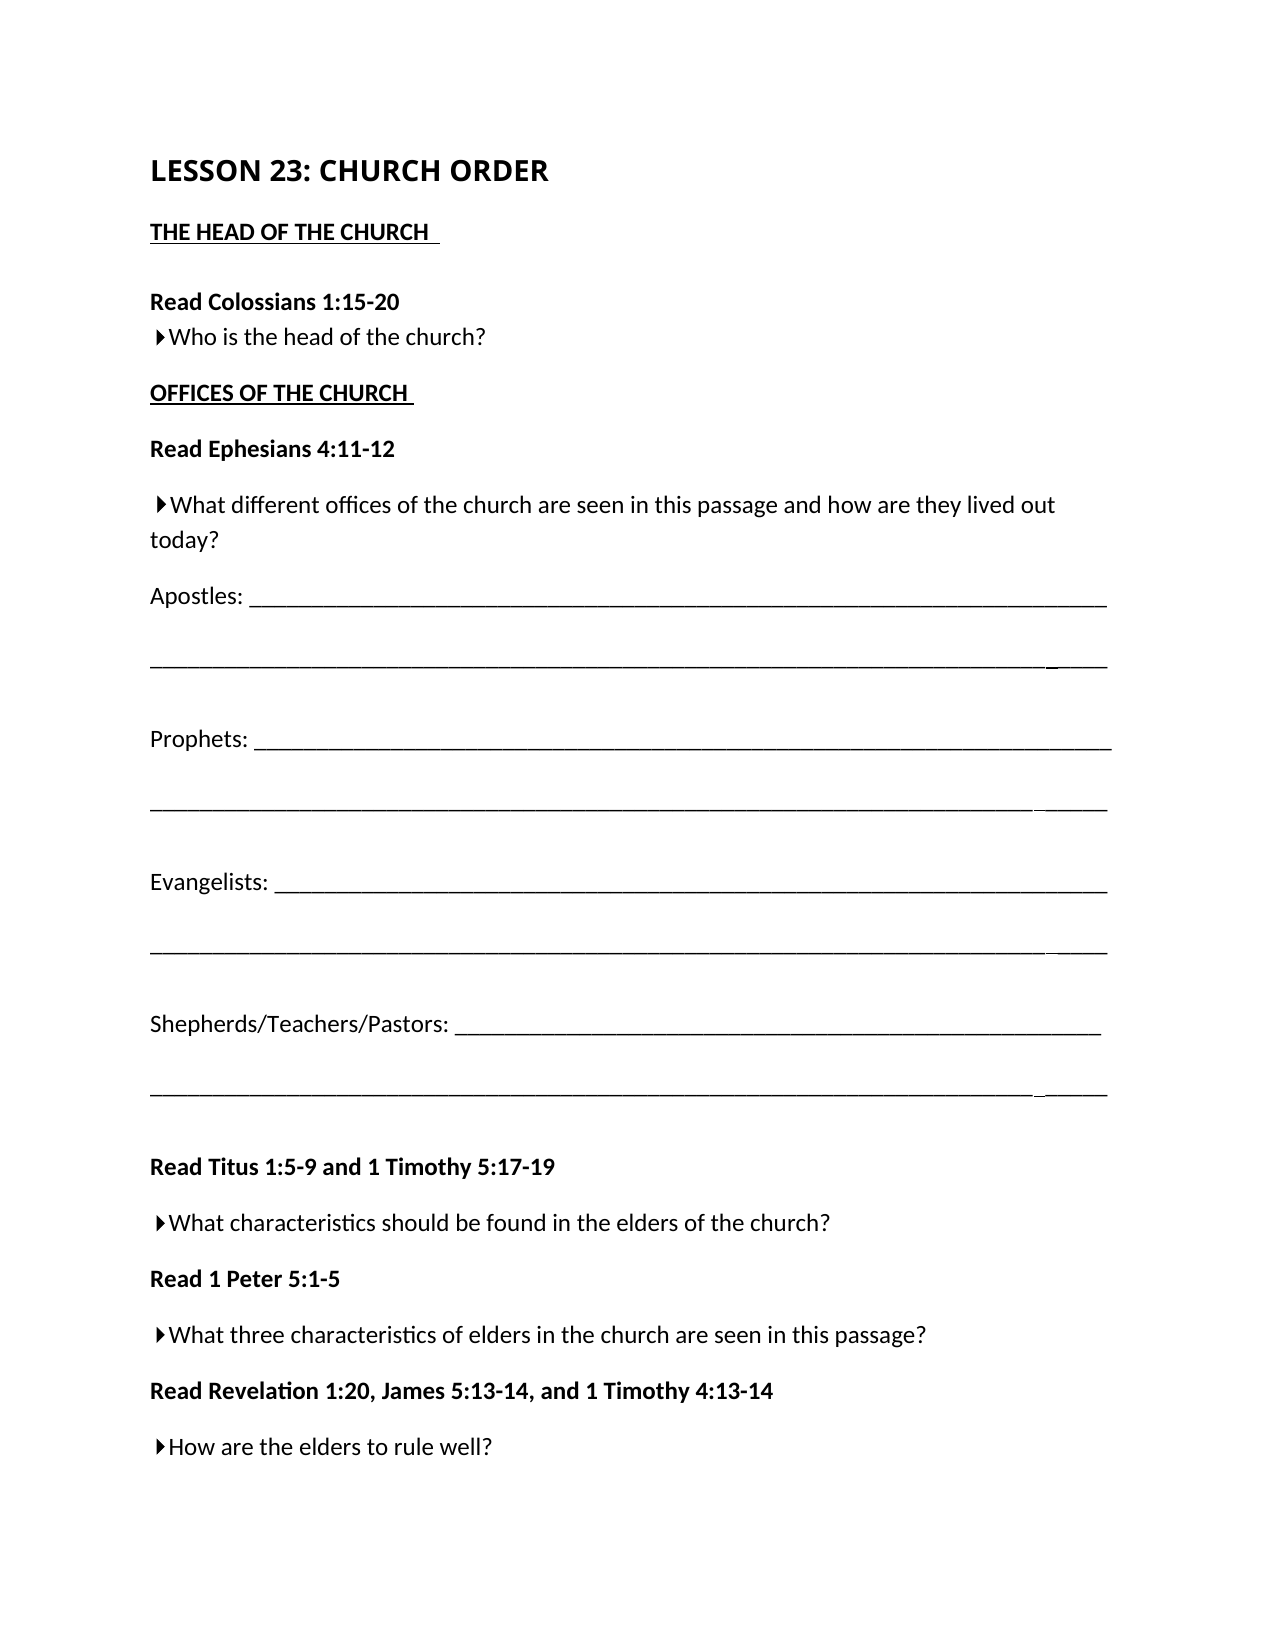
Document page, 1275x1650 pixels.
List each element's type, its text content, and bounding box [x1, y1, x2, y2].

text What three characteristics of elders in the church are seen in this passage? [150, 1319, 1125, 1349]
text Shepherds/Teachers/Pastors: ____________________________________________________ _______________________________________________________________________ _____ [150, 1008, 1125, 1100]
text Read Revelation 1:20, James 5:13-14, and 1 Timothy 4:13-14 [150, 1375, 1125, 1405]
text Read Ephesians 4:11-12 [150, 433, 1125, 464]
text What different offices of the church are seen in this passage and how are they lived out today? [150, 489, 1125, 554]
text Apostles: _____________________________________________________________________ ________________________________________________________________________ ____ [150, 580, 1125, 671]
text OFFICES OF THE CHURCH [150, 377, 1125, 408]
text Evangelists: ___________________________________________________________________ ________________________________________________________________________ ____ [150, 866, 1125, 957]
text lesson 23: Church order [150, 150, 1125, 190]
text THE HEAD OF THE CHURCH Read Colossians 1:15-20 Who is the head of the church? [150, 216, 1125, 352]
text Read 1 Peter 5:1-5 [150, 1263, 1125, 1294]
text How are the elders to rule well? [150, 1431, 1125, 1461]
text What characteristics should be found in the elders of the church? [150, 1207, 1125, 1238]
text Read Titus 1:5-9 and 1 Timothy 5:17-19 [150, 1151, 1125, 1182]
text Prophets: _____________________________________________________________________ _______________________________________________________________________ _____ [150, 723, 1125, 814]
